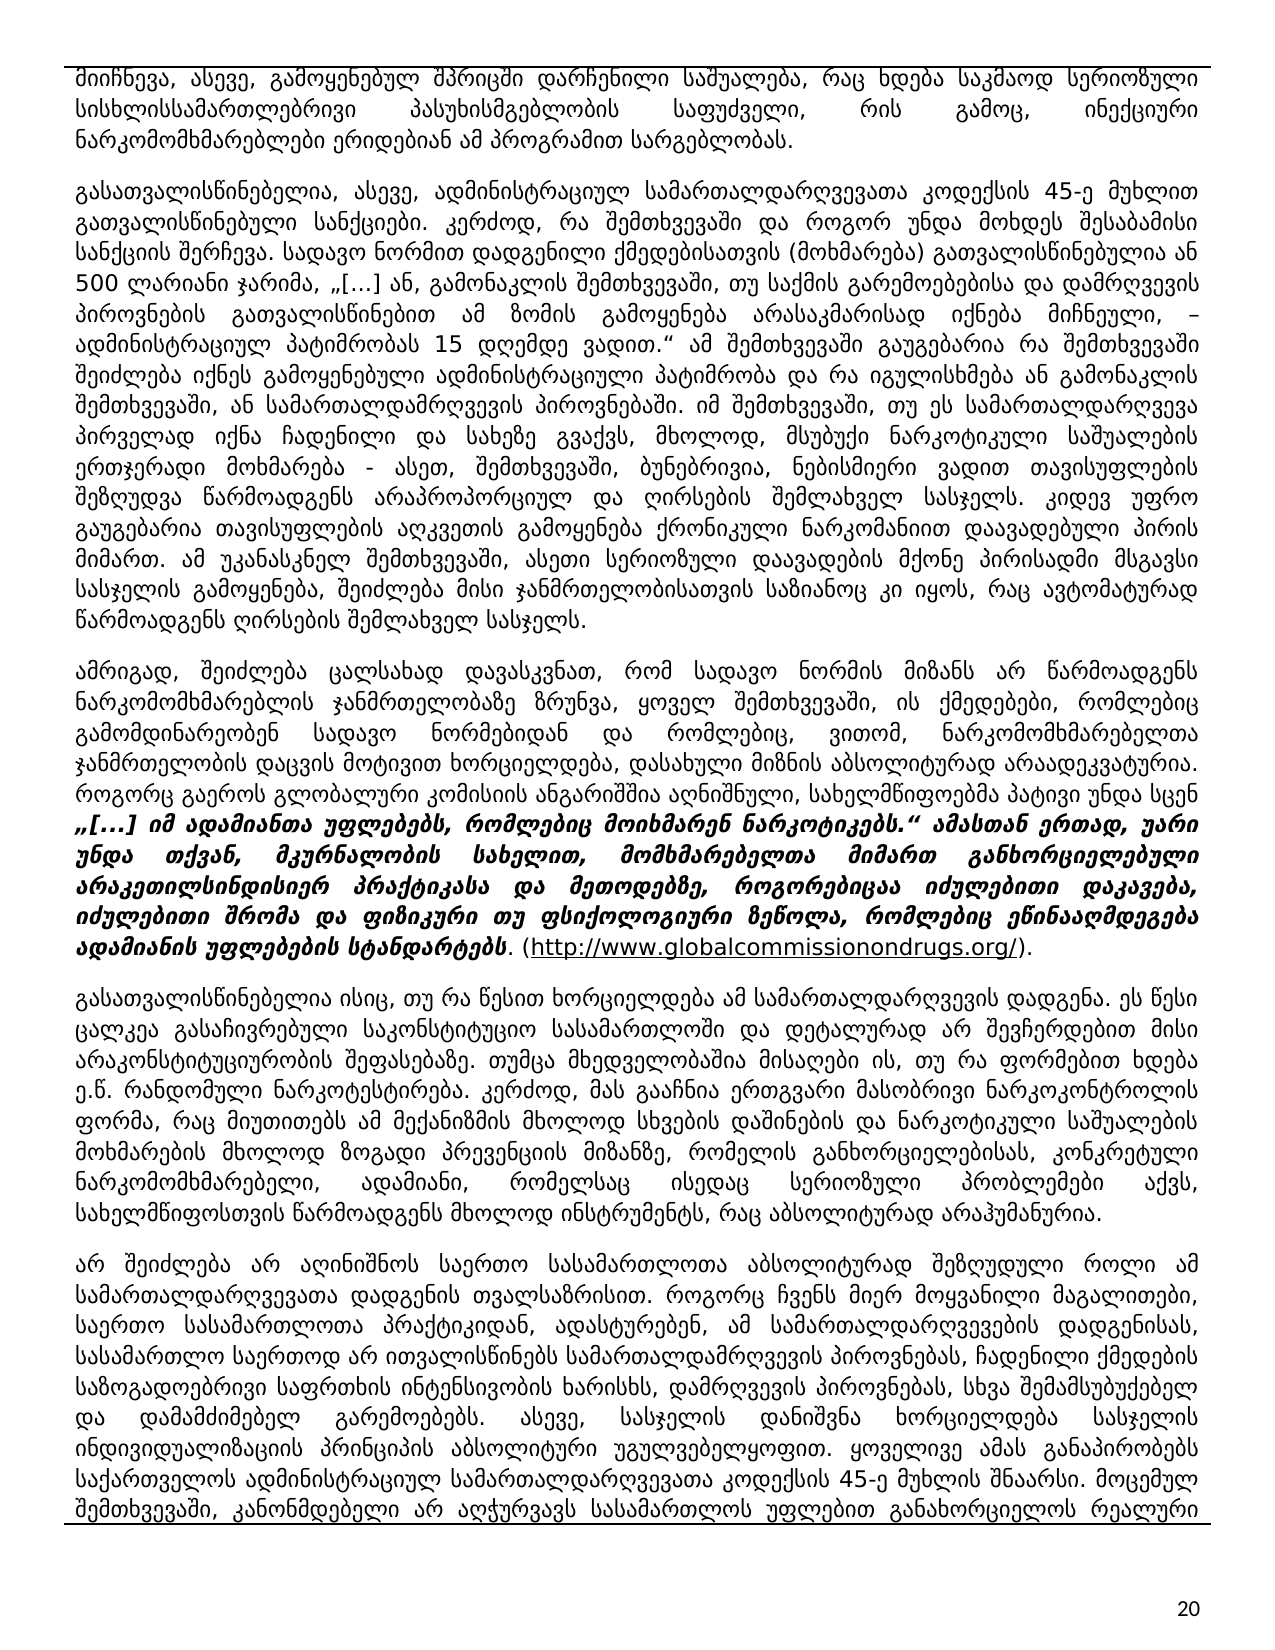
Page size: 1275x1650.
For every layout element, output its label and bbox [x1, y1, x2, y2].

table_cell [64, 68, 1211, 1523]
